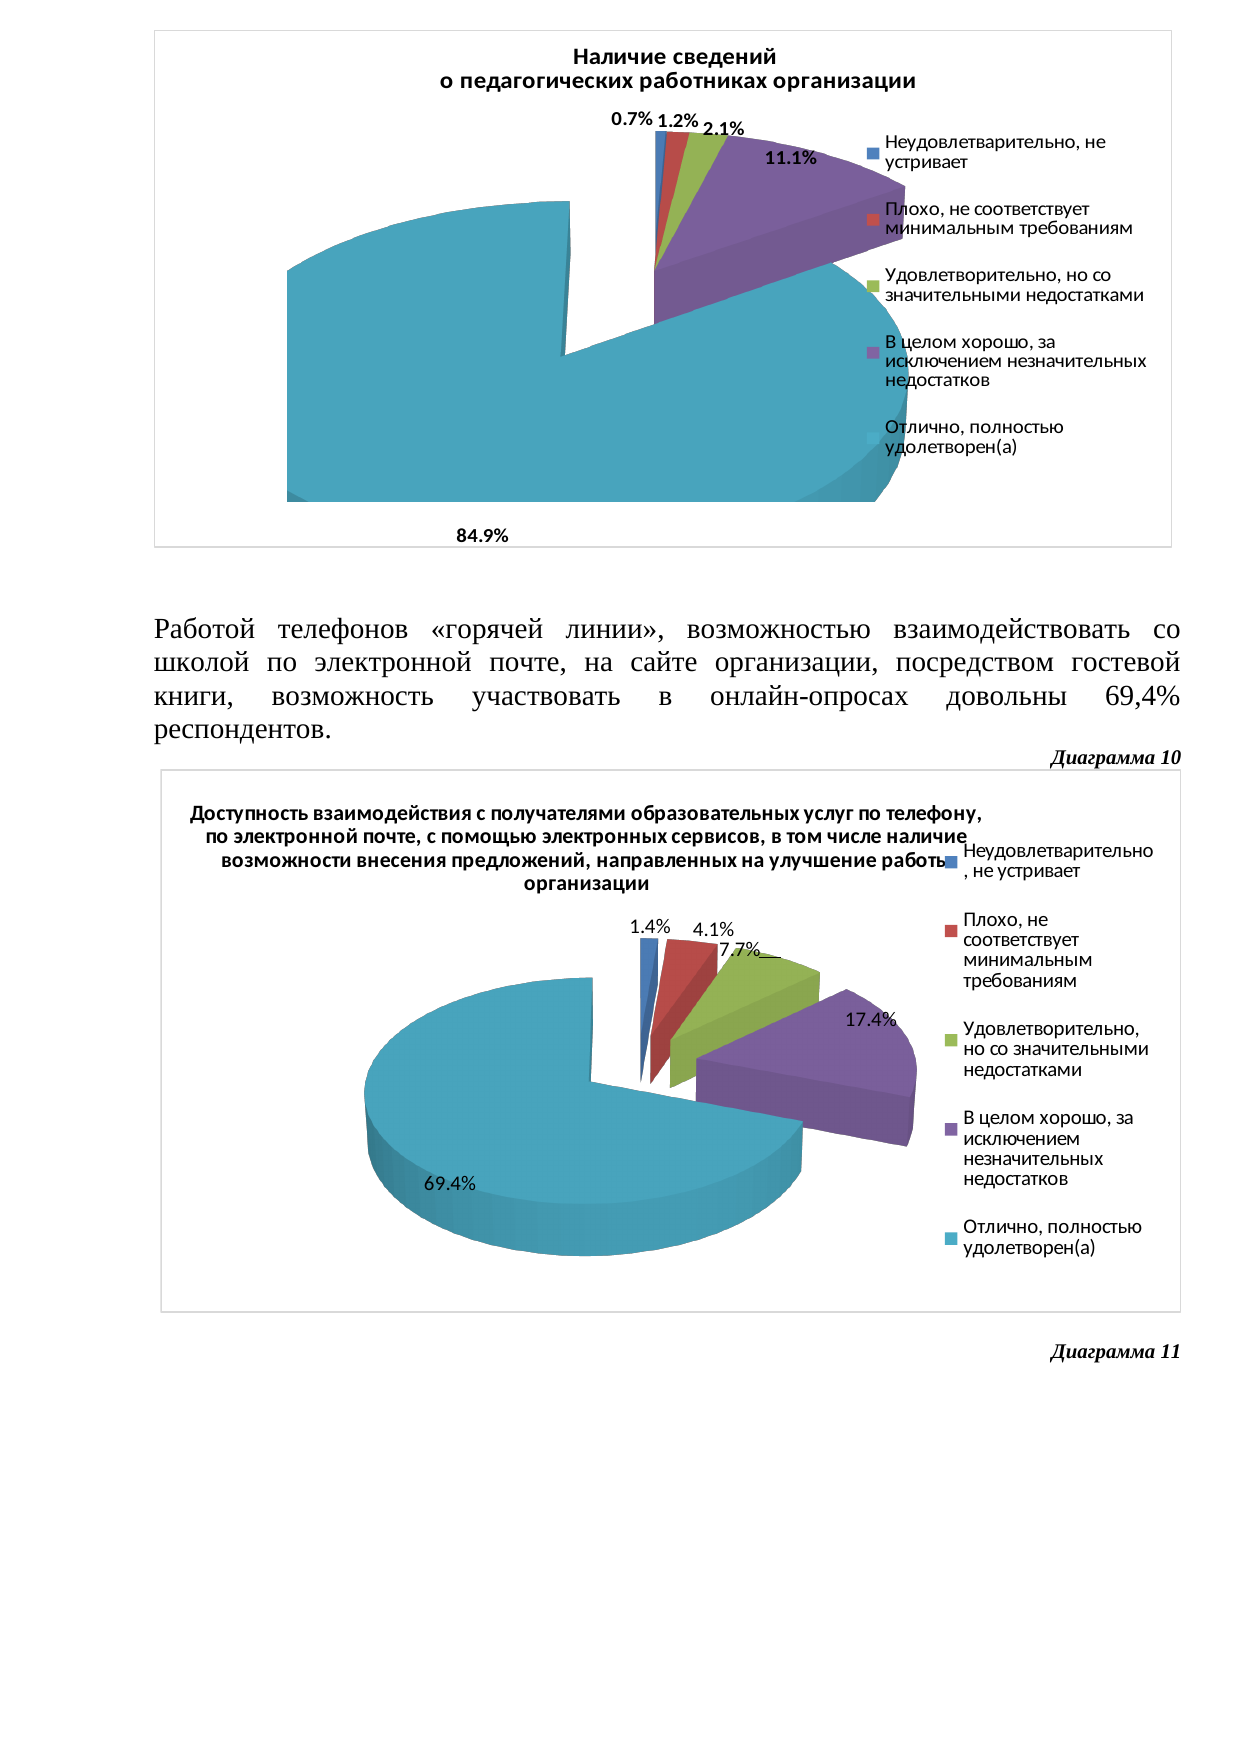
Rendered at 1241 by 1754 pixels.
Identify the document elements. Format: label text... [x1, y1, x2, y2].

text Работой телефонов «горячей линии», возможностью взаимодействовать со школой по электронной почте, на сайте организации, посредством гостевой книги, возможность участвовать в онлайн-опросах довольны 69,4% респондентов. [153, 611, 1181, 745]
text Диаграмма 11 [153, 1339, 1181, 1363]
text Диаграмма 10 [153, 745, 1181, 769]
